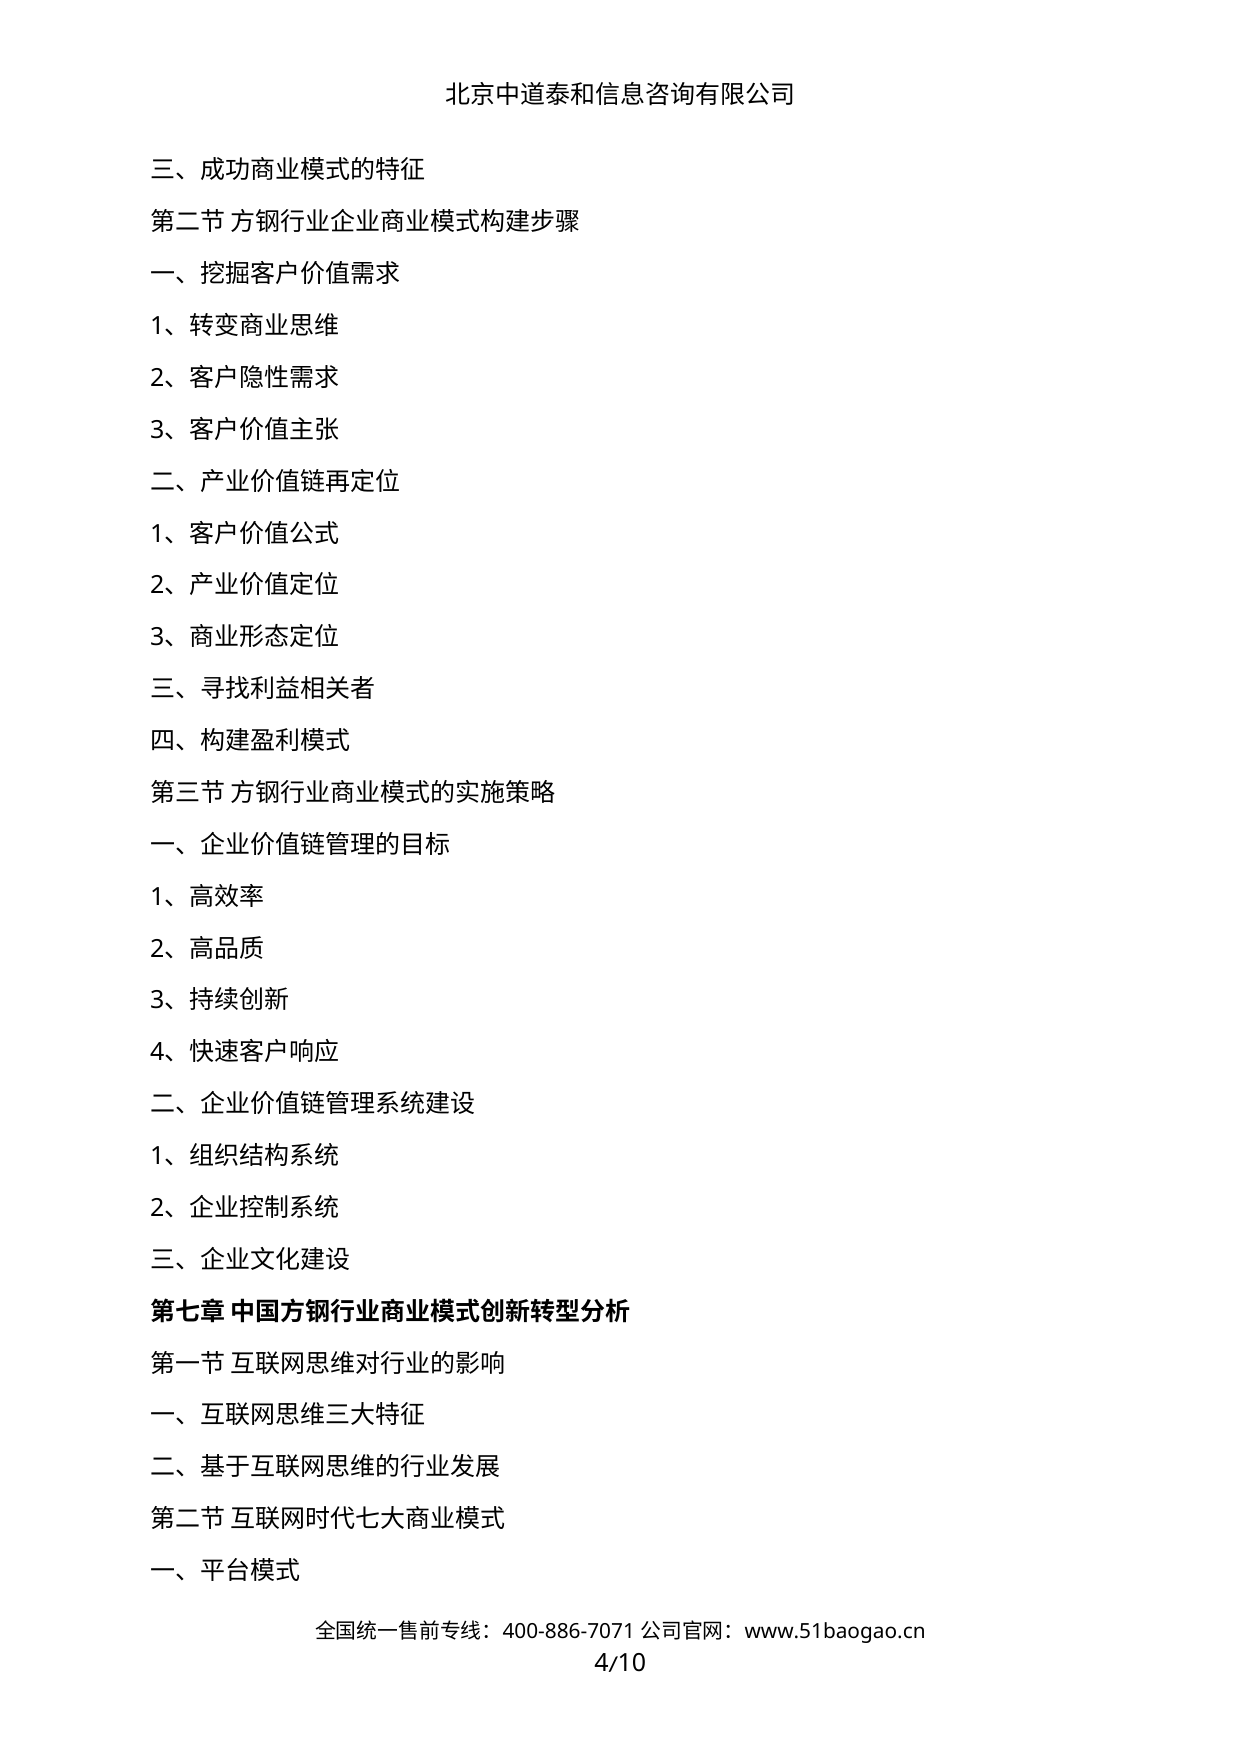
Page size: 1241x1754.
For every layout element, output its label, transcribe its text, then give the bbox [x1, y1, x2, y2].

text 一、互联网思维三大特征 [150, 1395, 1090, 1431]
text 一、企业价值链管理的目标 [150, 824, 1090, 861]
text 第二节 方钢行业企业商业模式构建步骤 [150, 202, 1090, 238]
text 一、平台模式 [150, 1551, 1090, 1587]
text 二、企业价值链管理系统建设 [150, 1084, 1090, 1120]
text 2、高品质 [150, 928, 1090, 964]
text 第七章 中国方钢行业商业模式创新转型分析 [150, 1291, 1090, 1327]
text 三、寻找利益相关者 [150, 669, 1090, 705]
text 2、客户隐性需求 [150, 357, 1090, 394]
text 3、商业形态定位 [150, 617, 1090, 653]
text 一、挖掘客户价值需求 [150, 254, 1090, 290]
text 3、持续创新 [150, 980, 1090, 1016]
text 四、构建盈利模式 [150, 721, 1090, 757]
text 二、基于互联网思维的行业发展 [150, 1447, 1090, 1483]
text 第一节 互联网思维对行业的影响 [150, 1343, 1090, 1379]
text 2、产业价值定位 [150, 565, 1090, 601]
text 三、企业文化建设 [150, 1239, 1090, 1276]
text 三、成功商业模式的特征 [150, 150, 1090, 186]
text 第二节 互联网时代七大商业模式 [150, 1499, 1090, 1535]
text 3、客户价值主张 [150, 409, 1090, 446]
text 2、企业控制系统 [150, 1187, 1090, 1224]
text 1、组织结构系统 [150, 1136, 1090, 1172]
text 第三节 方钢行业商业模式的实施策略 [150, 772, 1090, 809]
text 4、快速客户响应 [150, 1032, 1090, 1068]
text 1、转变商业思维 [150, 306, 1090, 342]
text 1、高效率 [150, 876, 1090, 912]
text 二、产业价值链再定位 [150, 461, 1090, 497]
text 1、客户价值公式 [150, 513, 1090, 549]
